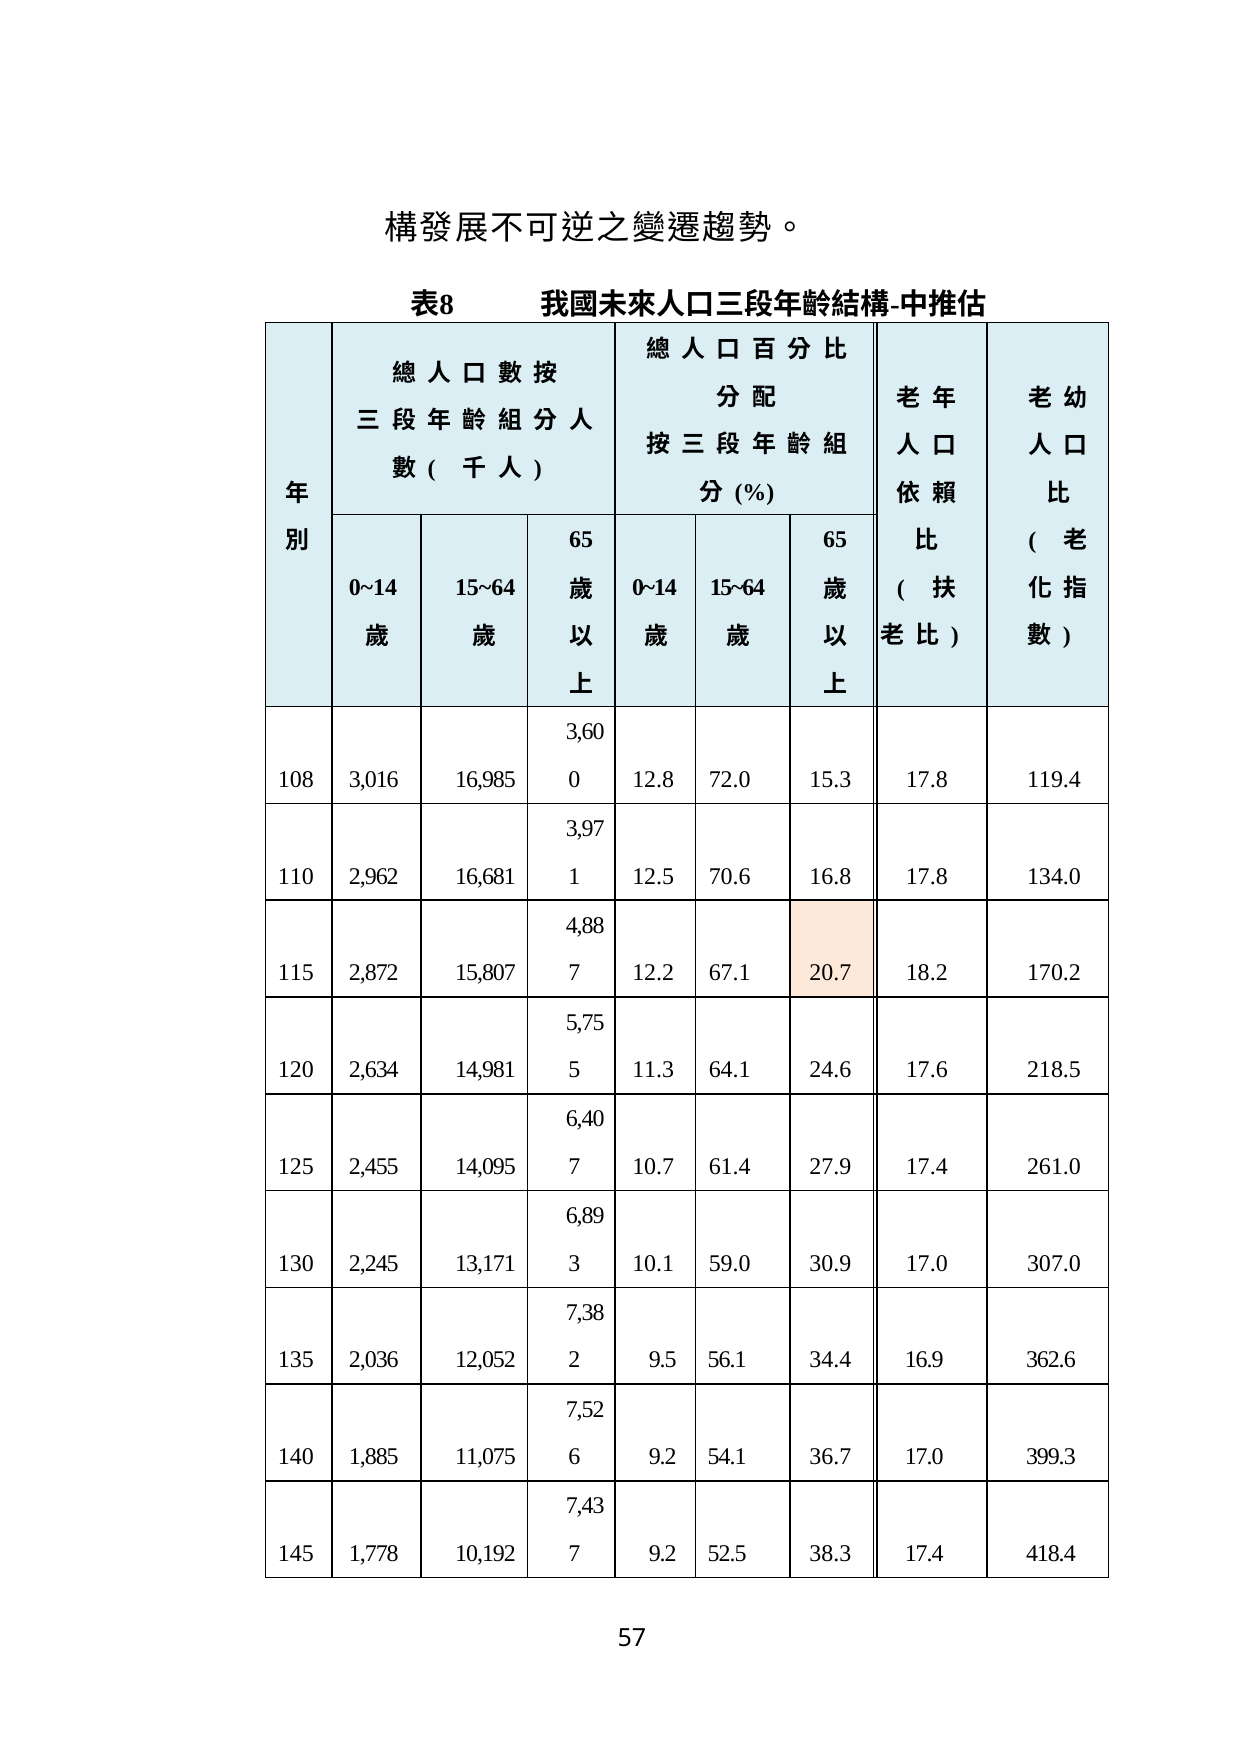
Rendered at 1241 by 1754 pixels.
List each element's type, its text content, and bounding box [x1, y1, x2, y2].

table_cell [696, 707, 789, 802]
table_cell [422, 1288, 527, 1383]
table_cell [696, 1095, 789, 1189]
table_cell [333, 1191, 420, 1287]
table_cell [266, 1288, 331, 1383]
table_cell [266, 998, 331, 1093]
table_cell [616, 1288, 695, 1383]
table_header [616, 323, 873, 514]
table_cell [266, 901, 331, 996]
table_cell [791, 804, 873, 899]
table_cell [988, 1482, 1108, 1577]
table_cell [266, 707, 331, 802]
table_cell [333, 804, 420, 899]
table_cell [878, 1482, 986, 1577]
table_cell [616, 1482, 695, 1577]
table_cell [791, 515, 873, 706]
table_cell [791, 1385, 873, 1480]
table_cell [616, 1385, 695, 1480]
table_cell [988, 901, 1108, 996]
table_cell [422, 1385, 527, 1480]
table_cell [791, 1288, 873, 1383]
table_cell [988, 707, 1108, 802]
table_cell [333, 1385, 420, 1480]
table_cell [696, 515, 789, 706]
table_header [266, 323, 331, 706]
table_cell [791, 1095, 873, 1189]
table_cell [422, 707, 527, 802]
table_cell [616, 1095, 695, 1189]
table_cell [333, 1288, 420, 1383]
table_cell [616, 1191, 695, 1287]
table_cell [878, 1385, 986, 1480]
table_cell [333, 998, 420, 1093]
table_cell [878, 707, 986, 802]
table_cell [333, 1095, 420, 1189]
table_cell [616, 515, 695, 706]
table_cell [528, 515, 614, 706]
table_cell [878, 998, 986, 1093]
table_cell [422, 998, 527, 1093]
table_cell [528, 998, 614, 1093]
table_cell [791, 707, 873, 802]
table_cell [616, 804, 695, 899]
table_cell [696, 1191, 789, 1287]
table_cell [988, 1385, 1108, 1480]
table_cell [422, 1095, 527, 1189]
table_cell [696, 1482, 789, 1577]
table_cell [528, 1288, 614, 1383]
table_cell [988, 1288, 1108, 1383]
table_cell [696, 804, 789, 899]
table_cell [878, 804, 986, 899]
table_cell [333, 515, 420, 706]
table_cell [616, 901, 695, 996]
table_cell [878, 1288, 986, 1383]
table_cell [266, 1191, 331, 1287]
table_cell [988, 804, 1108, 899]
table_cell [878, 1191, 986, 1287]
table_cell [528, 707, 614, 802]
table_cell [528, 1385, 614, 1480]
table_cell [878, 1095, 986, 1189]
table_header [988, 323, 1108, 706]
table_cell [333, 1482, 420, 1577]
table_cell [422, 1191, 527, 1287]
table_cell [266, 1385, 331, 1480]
text 我國未來人口三段年齡結構-中推估 [263, 284, 1133, 322]
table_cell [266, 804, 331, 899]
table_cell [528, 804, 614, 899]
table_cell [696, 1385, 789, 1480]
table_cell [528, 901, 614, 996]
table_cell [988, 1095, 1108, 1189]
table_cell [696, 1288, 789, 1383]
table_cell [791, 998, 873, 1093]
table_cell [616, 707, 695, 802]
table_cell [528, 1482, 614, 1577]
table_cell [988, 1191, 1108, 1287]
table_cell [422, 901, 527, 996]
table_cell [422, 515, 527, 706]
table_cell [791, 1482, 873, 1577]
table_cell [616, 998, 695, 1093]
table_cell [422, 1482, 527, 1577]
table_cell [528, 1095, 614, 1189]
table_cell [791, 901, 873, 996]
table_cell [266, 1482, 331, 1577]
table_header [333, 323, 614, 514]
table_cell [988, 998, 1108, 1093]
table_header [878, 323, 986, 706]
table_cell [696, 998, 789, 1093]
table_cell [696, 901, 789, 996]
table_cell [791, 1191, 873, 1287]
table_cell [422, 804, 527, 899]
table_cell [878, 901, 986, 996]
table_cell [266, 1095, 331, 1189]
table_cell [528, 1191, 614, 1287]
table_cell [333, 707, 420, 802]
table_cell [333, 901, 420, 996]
